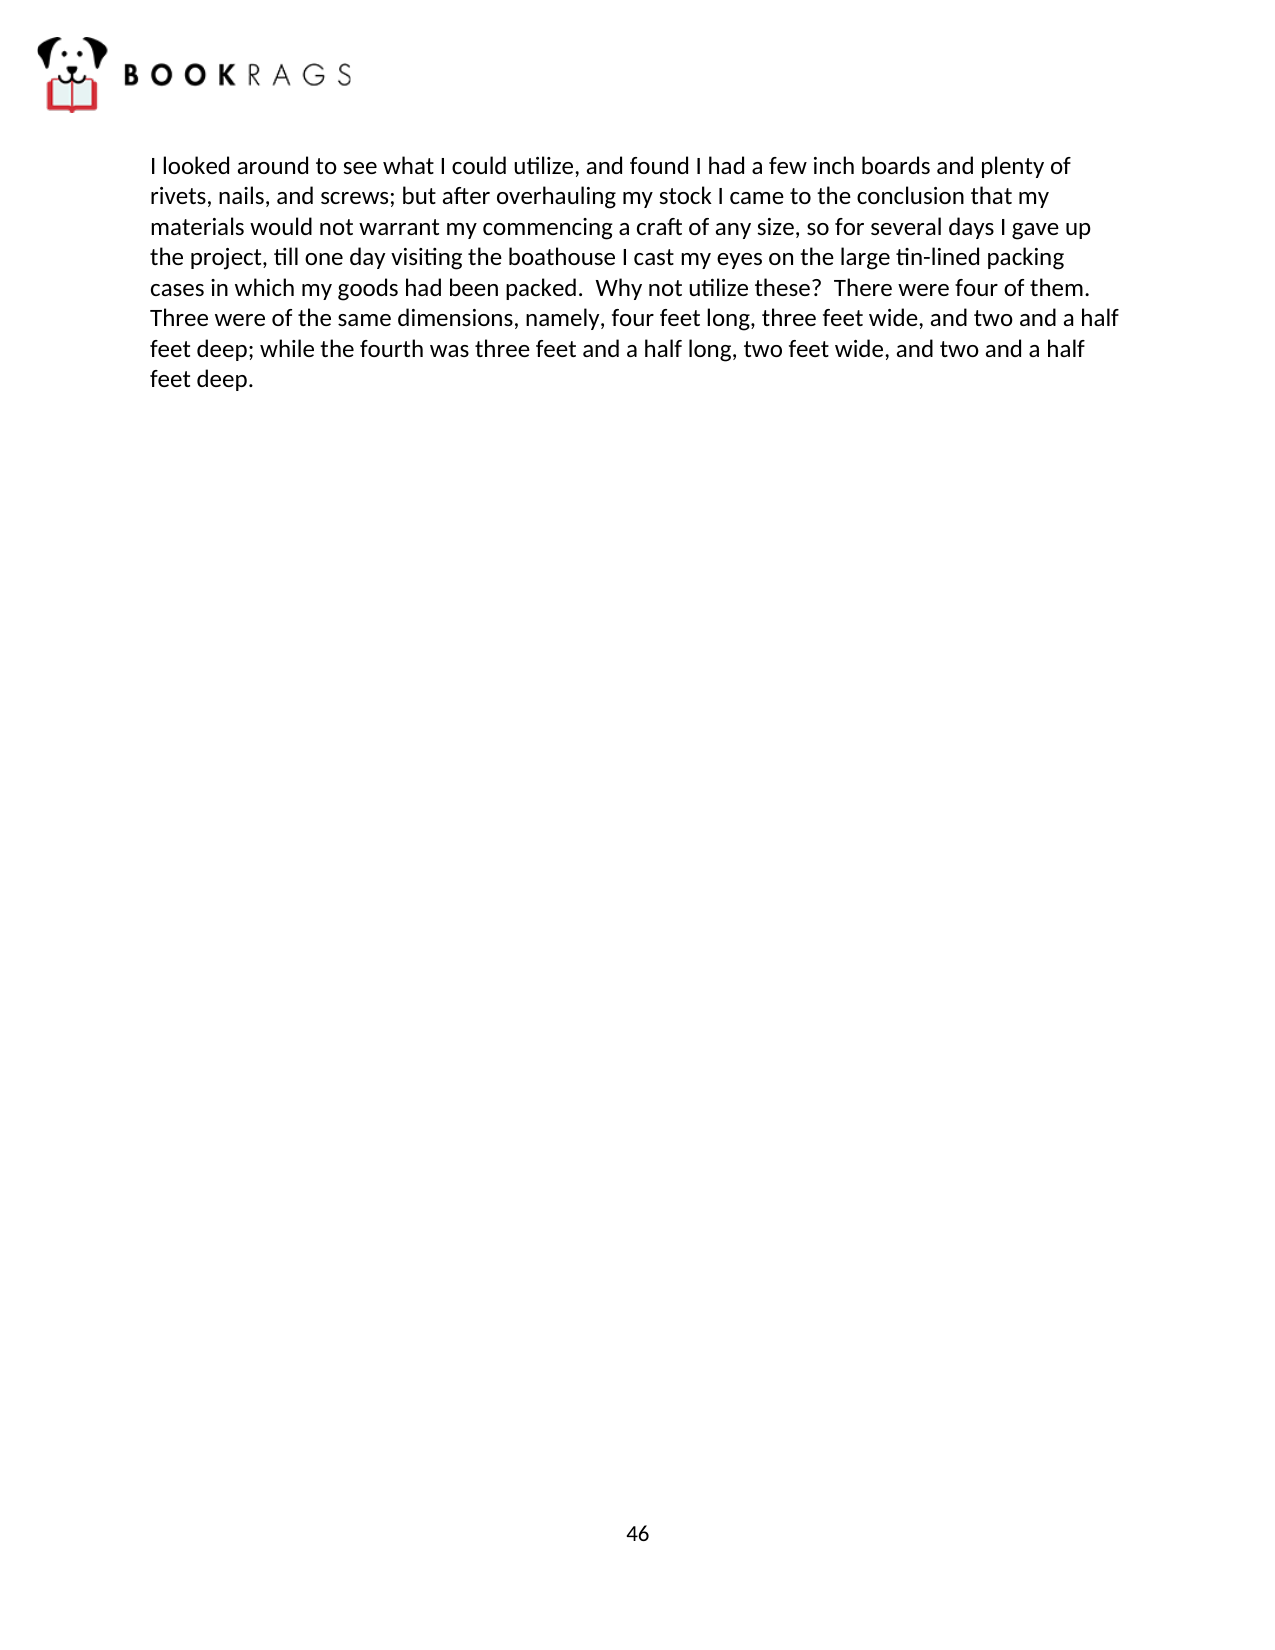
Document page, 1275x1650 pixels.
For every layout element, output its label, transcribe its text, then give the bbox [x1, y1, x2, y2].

picture [37, 37, 351, 113]
text I looked around to see what I could utilize, and found I had a few inch boards and plenty of rivets, nails, and screws; but after overhauling my stock I came to the conclusion that my materials would not warrant my commencing a craft of any size, so for several days I gave up the project, till one day visiting the boathouse I cast my eyes on the large tin-lined packing cases in which my goods had been packed. Why not utilize these? There were four of them. Three were of the same dimensions, namely, four feet long, three feet wide, and two and a half feet deep; while the fourth was three feet and a half long, two feet wide, and two and a half feet deep. [150, 150, 1125, 394]
